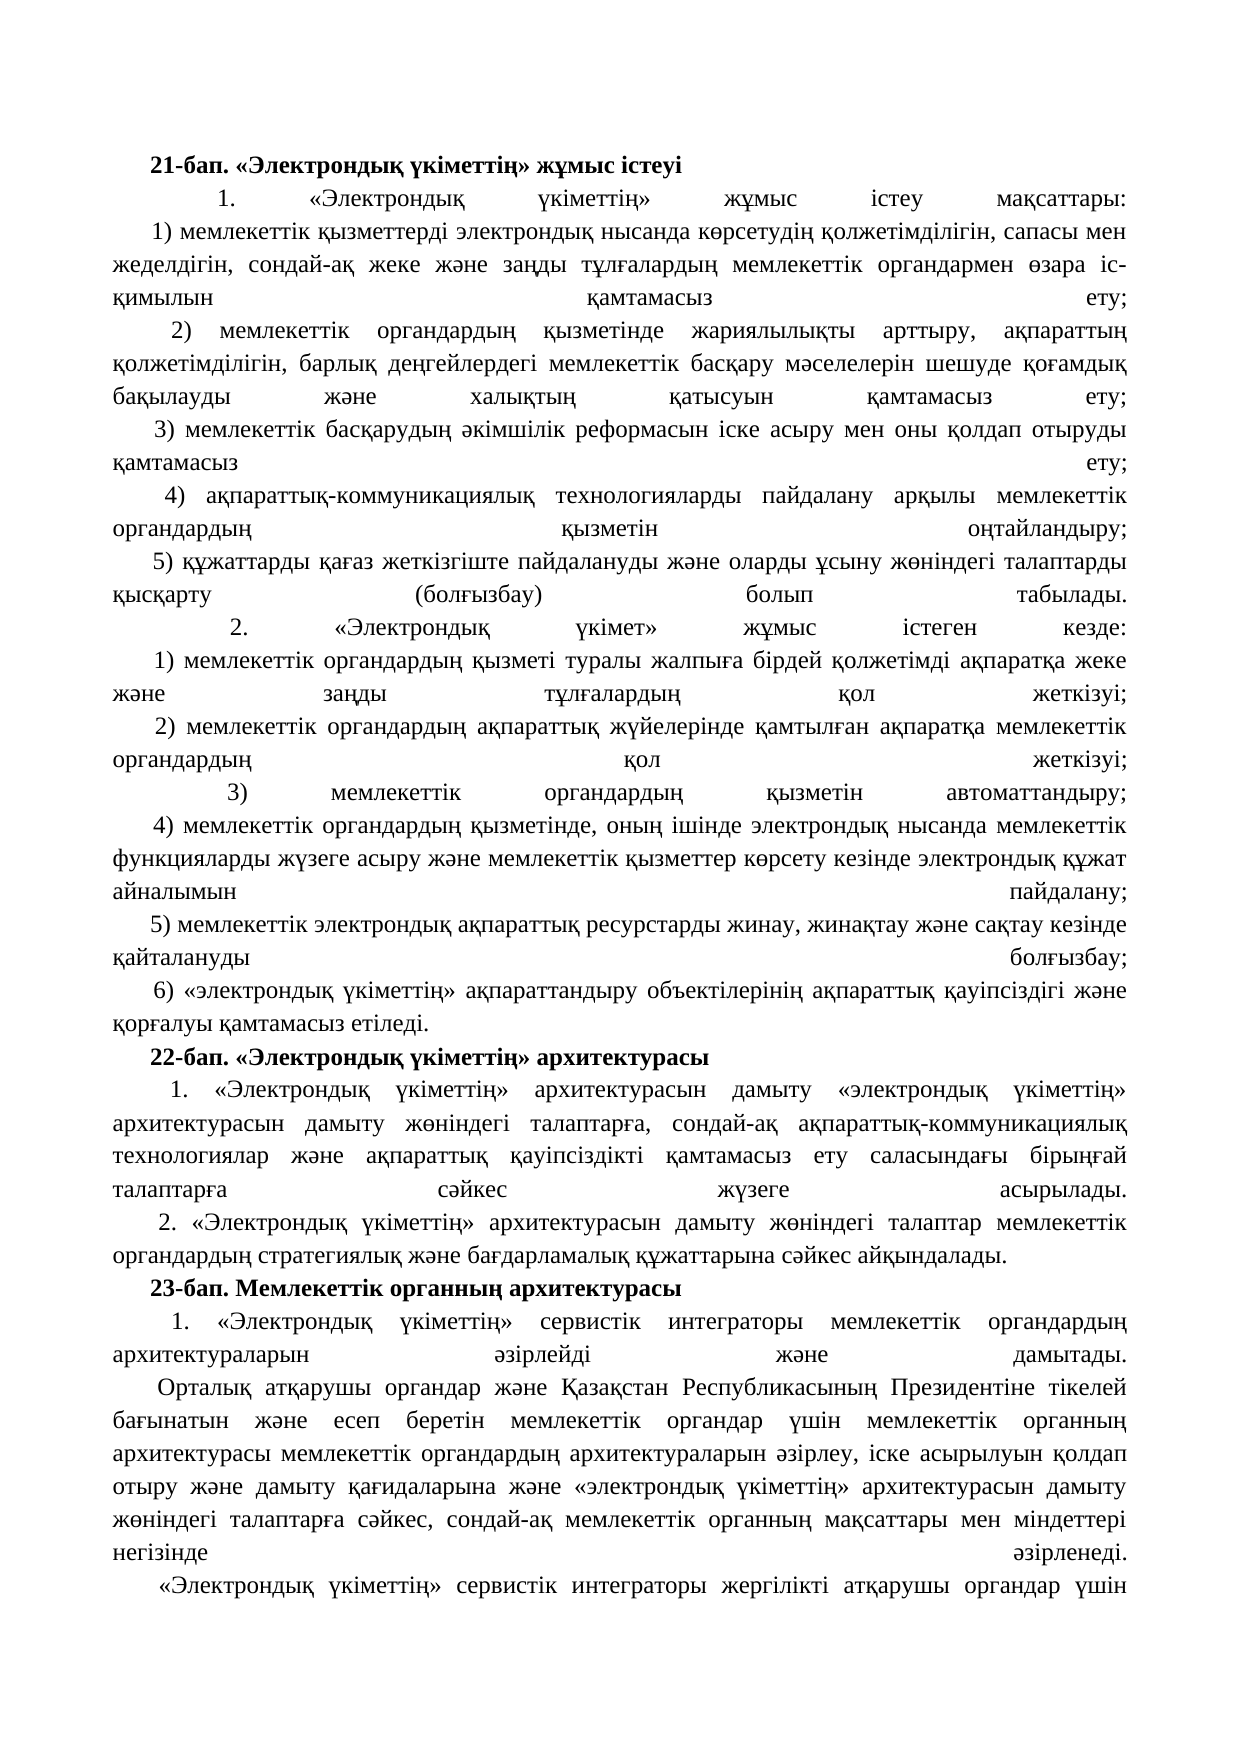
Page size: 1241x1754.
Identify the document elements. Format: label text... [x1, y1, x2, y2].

text 1. «Электрондық үкіметтің» жұмыс істеу мақсаттары: 1) мемлекеттік қызметтерді электрондық нысанда көрсетудің қолжетімділігін, сапасы мен жеделдігін, сондай-ақ жеке және заңды тұлғалардың мемлекеттік органдармен өзара іс-қимылын қамтамасыз ету; 2) мемлекеттік органдардың қызметінде жариялылықты арттыру, ақпараттың қолжетімділігін, барлық деңгейлердегі мемлекеттік басқару мәселелерін шешуде қоғамдық бақылауды және халықтың қатысуын қамтамасыз ету; 3) мемлекеттік басқарудың әкімшілік реформасын іске асыру мен оны қолдап отыруды қамтамасыз ету; 4) ақпараттық-коммуникациялық технологияларды пайдалану арқылы мемлекеттік органдардың қызметін оңтайландыру; 5) құжаттарды қағаз жеткізгіште пайдалануды және оларды ұсыну жөніндегі талаптарды қысқарту (болғызбау) болып табылады. 2. «Электрондық үкімет» жұмыс істеген кезде: 1) мемлекеттік органдардың қызметі туралы жалпыға бірдей қолжетімді ақпаратқа жеке және заңды тұлғалардың қол жеткізуі; 2) мемлекеттік органдардың ақпараттық жүйелерінде қамтылған ақпаратқа мемлекеттік органдардың қол жеткізуі; 3) мемлекеттік органдардың қызметін автоматтандыру; 4) мемлекеттік органдардың қызметінде, оның ішінде электрондық нысанда мемлекеттік функцияларды жүзеге асыру және мемлекеттік қызметтер көрсету кезінде электрондық құжат айналымын пайдалану; 5) мемлекеттік электрондық ақпараттық ресурстарды жинау, жинақтау және сақтау кезінде қайталануды болғызбау; 6) «электрондық үкіметтің» ақпараттандыру объектілерінің ақпараттық қауіпсіздігі және қорғалуы қамтамасыз етіледі. [112, 183, 1128, 1037]
text 21-бап. «Электрондық үкіметтің» жұмыс істеуі [112, 150, 1128, 179]
text 1. «Электрондық үкіметтің» архитектурасын дамыту «электрондық үкiметтiң» архитектурасын дамыту жөніндегі талаптарға, сондай-ақ ақпараттық-коммуникациялық технологиялар және ақпараттық қауіпсіздікті қамтамасыз ету саласындағы бірыңғай талаптарға сәйкес жүзеге асырылады. 2. «Электрондық үкіметтің» архитектурасын дамыту жөніндегі талаптар мемлекеттік органдардың стратегиялық және бағдарламалық құжаттарына сәйкес айқындалады. [112, 1074, 1128, 1268]
text 22-бап. «Электрондық үкіметтің» архитектурасы [112, 1042, 1128, 1070]
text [112, 1306, 1128, 1599]
text 23-бап. Мемлекеттік органның архитектурасы [112, 1273, 1128, 1301]
